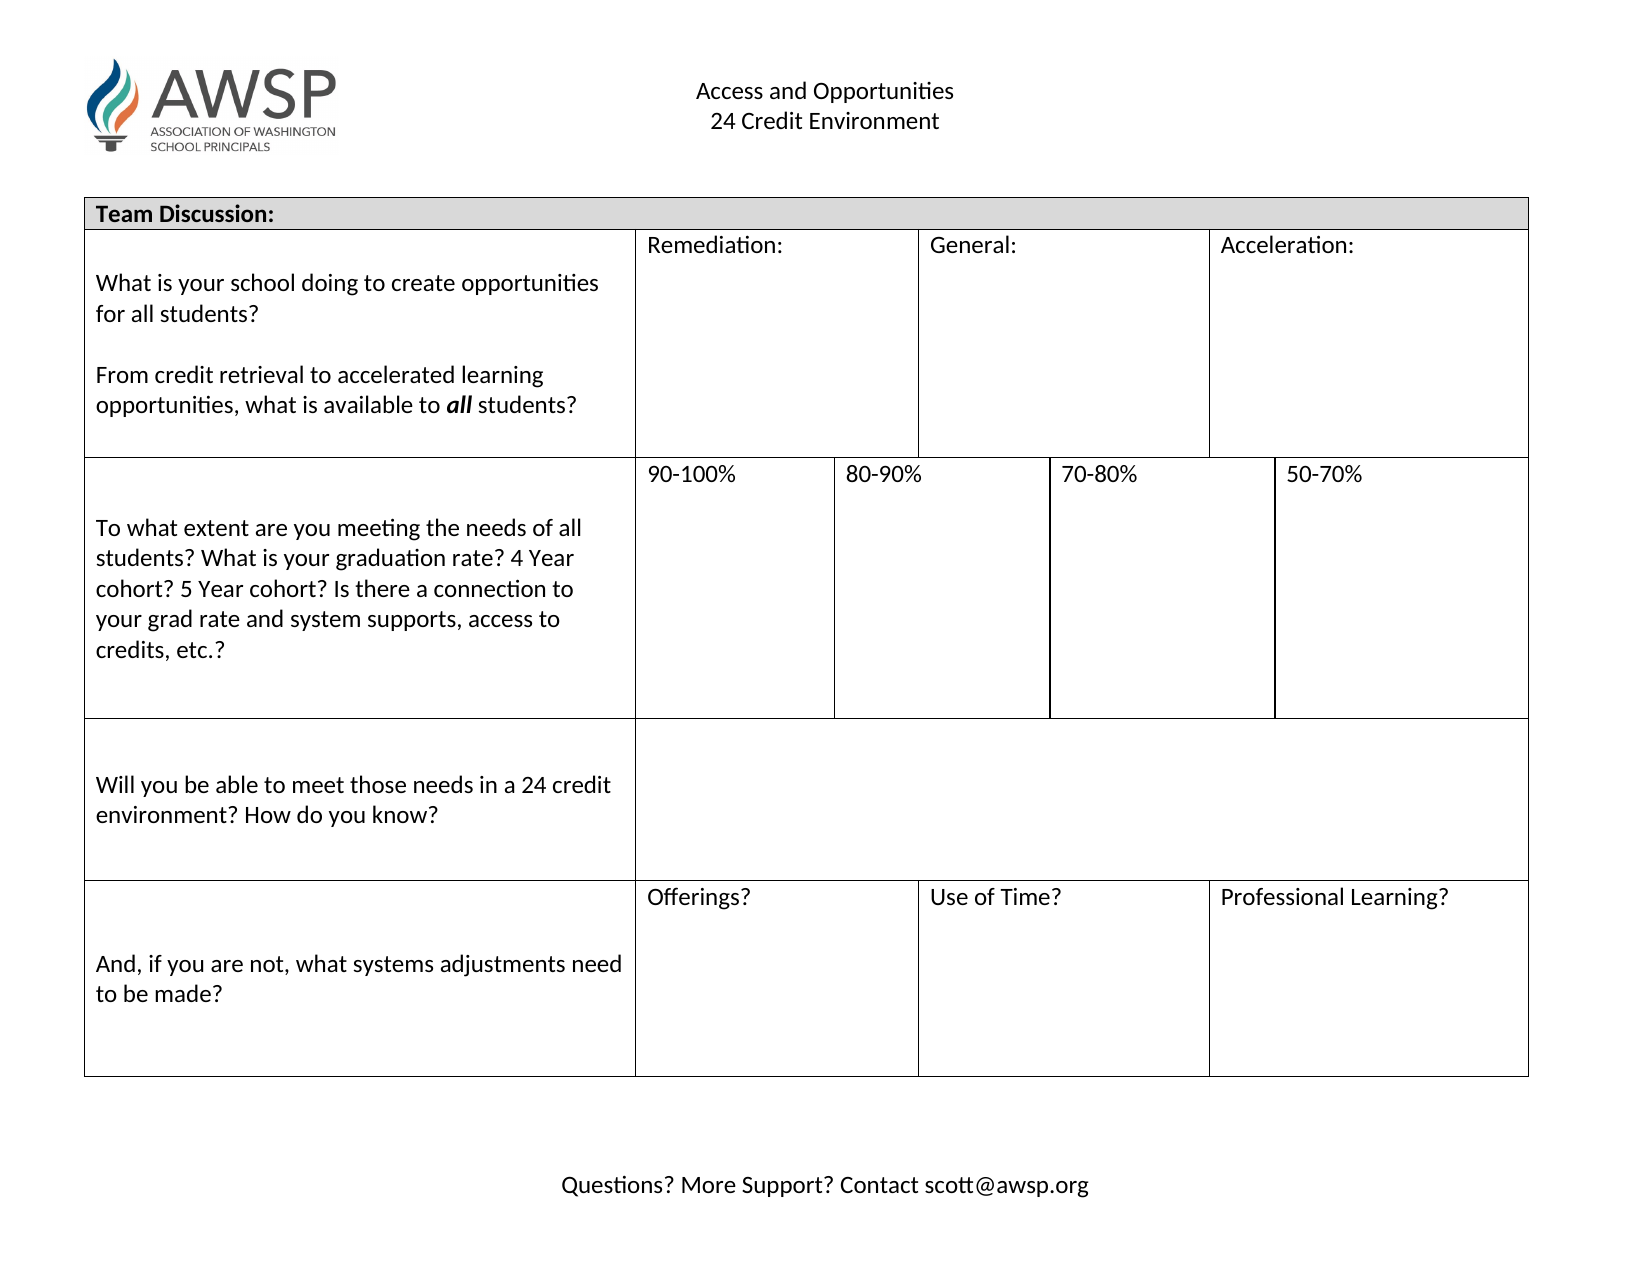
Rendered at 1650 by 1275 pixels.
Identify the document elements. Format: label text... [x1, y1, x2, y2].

table_header Team Discussion: [85, 198, 1528, 229]
table_cell 70-80% [1051, 458, 1274, 718]
table_cell Professional Learning? [1210, 881, 1528, 1076]
table_cell And, if you are not, what systems adjustments need to be made? [85, 881, 635, 1076]
table_cell Acceleration: [1210, 230, 1528, 457]
table_cell Use of Time? [919, 881, 1209, 1076]
table_cell What is your school doing to create opportunities for all students? From credit retrieval to accelerated learning opportunities, what is available to all students? [85, 230, 635, 457]
table_cell General: [919, 230, 1209, 457]
table_cell Remediation: [636, 230, 918, 457]
table_cell 90-100% [636, 458, 834, 718]
table_cell Offerings? [636, 881, 918, 1076]
table_cell To what extent are you meeting the needs of all students? What is your graduation rate? 4 Year cohort? 5 Year cohort? Is there a connection to your grad rate and system supports, access to credits, etc.? [85, 458, 635, 718]
table_cell 50-70% [1276, 458, 1528, 718]
picture [83, 56, 340, 155]
table_cell Will you be able to meet those needs in a 24 credit environment? How do you know? [85, 719, 635, 880]
table_cell [636, 719, 1528, 880]
table_cell 80-90% [835, 458, 1049, 718]
